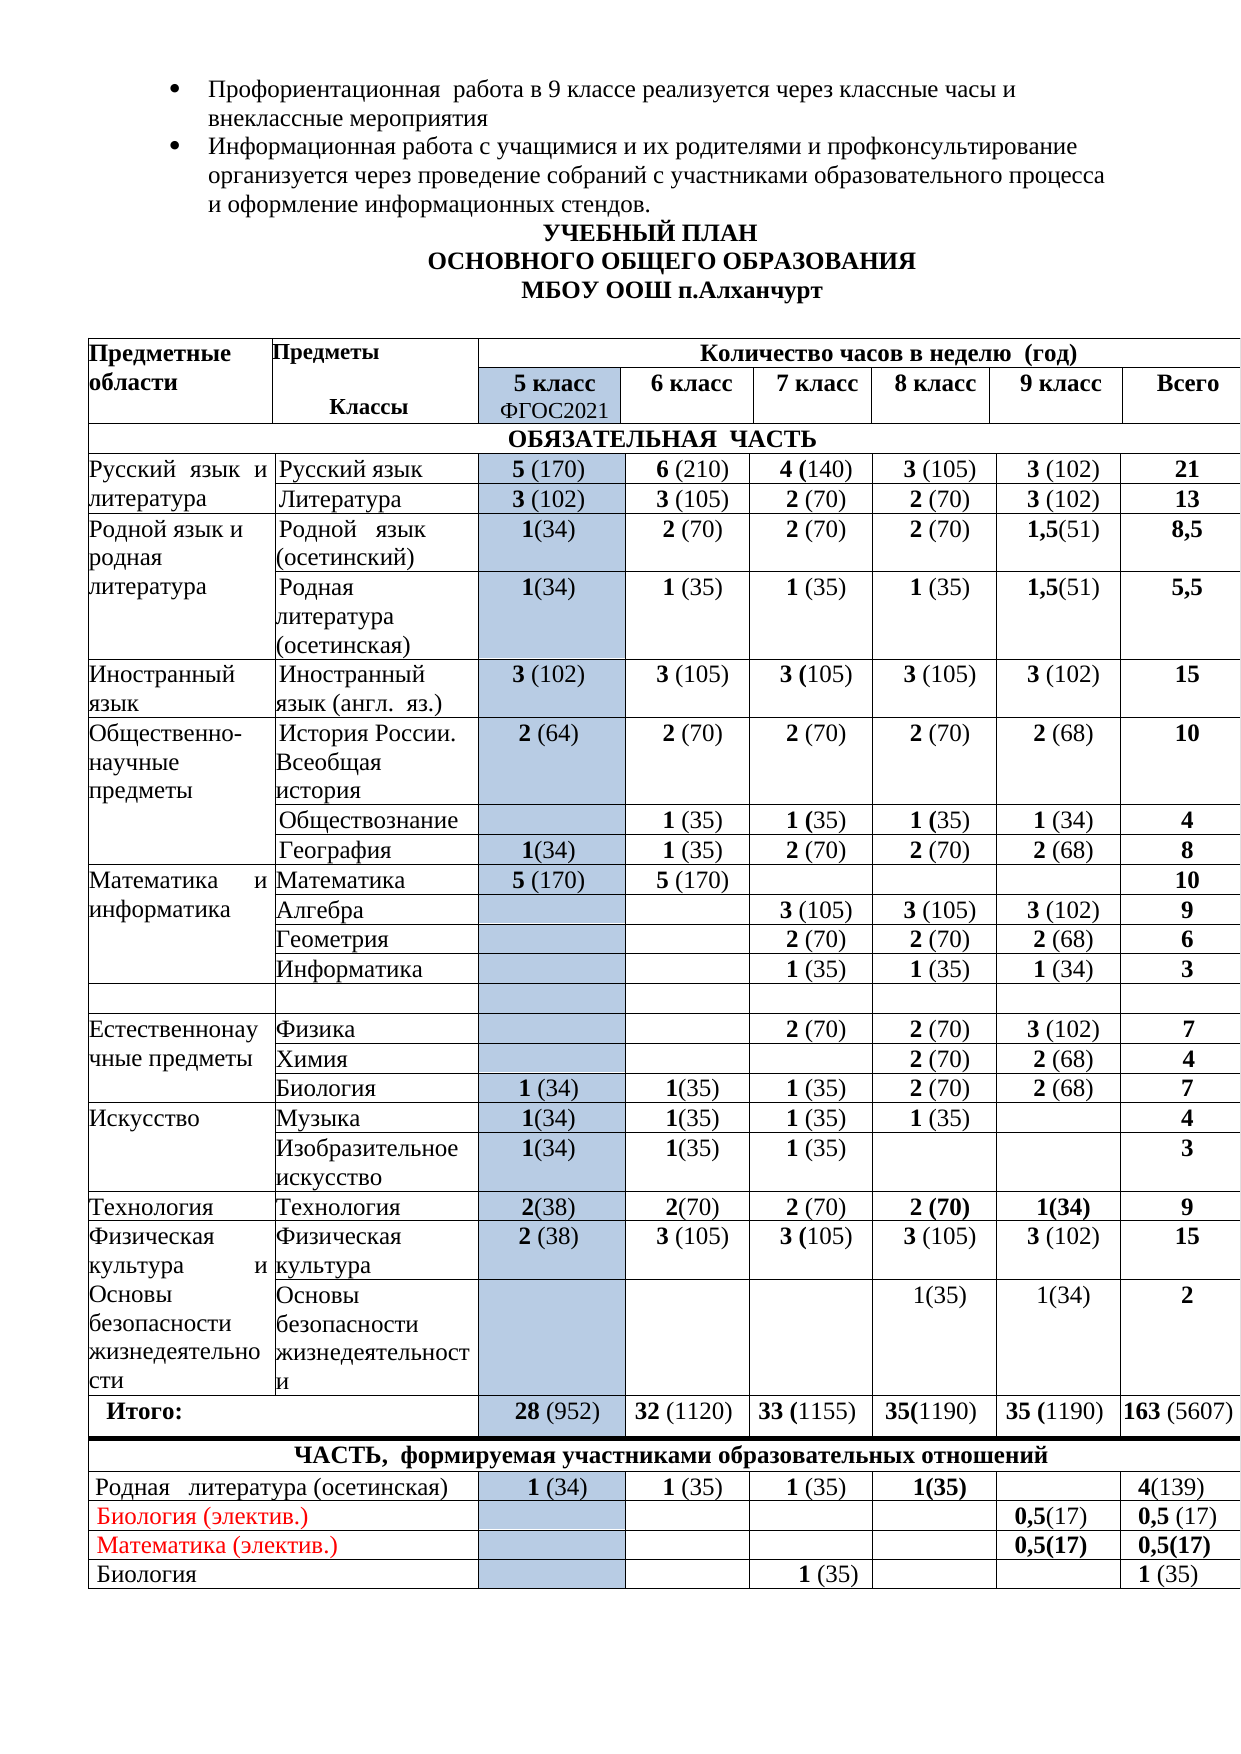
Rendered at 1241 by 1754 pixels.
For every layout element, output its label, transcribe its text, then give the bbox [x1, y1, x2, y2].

table_cell [750, 1044, 872, 1072]
table_cell 2 (70) [873, 925, 996, 953]
table_cell 0,5(17) [1121, 1531, 1240, 1559]
table_cell [89, 984, 275, 1013]
table_cell 35(1190) [873, 1396, 996, 1436]
table_cell Родная литература (осетинская) [89, 1472, 478, 1500]
table_cell [997, 865, 1120, 894]
table_cell 13 [1121, 484, 1240, 513]
table_cell 10 [1121, 865, 1240, 894]
table_cell 4 (140) [750, 454, 872, 483]
table_cell 6 класс [621, 368, 753, 423]
table_cell Литература [276, 484, 478, 513]
table_cell 5 (170) [479, 865, 625, 894]
table_cell 1 (35) [750, 954, 872, 983]
table_cell 3 [1121, 1133, 1240, 1191]
table_cell 3 (105) [873, 454, 996, 483]
table_cell [479, 954, 625, 983]
table_cell Геометрия [276, 925, 478, 953]
text МБОУ ООШ п.Алханчурт [133, 275, 1167, 304]
table_cell 1(35) [873, 1280, 996, 1395]
table_cell [479, 925, 625, 953]
table_cell 2(70) [626, 1192, 749, 1220]
table_cell 2 (70) [626, 718, 749, 804]
table_cell [626, 1501, 749, 1529]
table_cell 2 (70) [750, 718, 872, 804]
table_cell 3 (105) [873, 660, 996, 717]
table_cell 1 (34) [997, 805, 1120, 834]
table_cell [1121, 984, 1240, 1013]
table_cell 2 (70) [750, 1192, 872, 1220]
table_cell Биология [89, 1560, 478, 1588]
table_cell Биология (электив.) [89, 1501, 478, 1529]
table_cell [626, 895, 749, 923]
table_cell Изобразительное искусство [276, 1133, 478, 1191]
table_cell 3 (102) [997, 1221, 1120, 1279]
table_cell 2 (70) [873, 1044, 996, 1072]
table_cell 1(34) [479, 1133, 625, 1191]
table_cell Русский язык и литература [89, 454, 275, 513]
table_cell Алгебра [276, 895, 478, 923]
table_cell 3 (105) [750, 660, 872, 717]
table_cell 21 [1121, 454, 1240, 483]
table_cell 1 (34) [479, 1472, 625, 1500]
table_cell 4 [1121, 1044, 1240, 1072]
table_cell Технология [89, 1192, 275, 1220]
table_cell 2 (70) [873, 1192, 996, 1220]
table_cell 1(35) [626, 1074, 749, 1102]
table_cell [997, 1472, 1120, 1500]
text УЧЕБНЫЙ ПЛАН [133, 218, 1167, 246]
table_cell [997, 1133, 1120, 1191]
table_cell 7 [1121, 1074, 1240, 1102]
table_cell 3 (102) [479, 484, 625, 513]
table_cell 8 [1121, 835, 1240, 864]
table_cell 1(34) [479, 1103, 625, 1132]
table_cell 2(38) [479, 1192, 625, 1220]
table_cell ЧАСТЬ, формируемая участниками образовательных отношений [89, 1441, 1240, 1471]
table_cell 2 [1121, 1280, 1240, 1395]
table_cell 1 (35) [873, 1103, 996, 1132]
table_cell 3 (105) [750, 1221, 872, 1279]
table_cell 8,5 [1121, 514, 1240, 571]
table_cell 2 (70) [873, 484, 996, 513]
table_cell [750, 1280, 872, 1395]
table_cell Русский язык [276, 454, 478, 483]
table_cell 1 (35) [626, 1472, 749, 1500]
table_cell Биология [276, 1074, 478, 1102]
table_cell 1(34) [479, 572, 625, 658]
table_cell [479, 1044, 625, 1072]
table_cell 1 (35) [626, 572, 749, 658]
table_cell 3 (105) [626, 1221, 749, 1279]
table_cell [276, 984, 478, 1013]
table_cell [479, 1280, 625, 1395]
table_cell [479, 895, 625, 923]
table_cell 3 (102) [479, 660, 625, 717]
table_cell Химия [276, 1044, 478, 1072]
table_cell [873, 1531, 996, 1559]
table_cell 6 (210) [626, 454, 749, 483]
table_cell [873, 1133, 996, 1191]
table_cell [479, 805, 625, 834]
table_cell Иностранный язык (англ. яз.) [276, 660, 478, 717]
table_cell 1 (35) [750, 1560, 872, 1588]
table_cell Музыка [276, 1103, 478, 1132]
table_cell 3 [1121, 954, 1240, 983]
table_cell 4 [1121, 1103, 1240, 1132]
table_cell 15 [1121, 1221, 1240, 1279]
table_cell 1 (35) [750, 1103, 872, 1132]
table_cell [873, 1560, 996, 1588]
table_cell 1 (35) [750, 1074, 872, 1102]
table_cell Информатика [276, 954, 478, 983]
table_cell 35 (1190) [997, 1396, 1120, 1436]
table_cell Физическая культура и Основы безопасности жизнедеятельности [89, 1221, 275, 1395]
table_cell ОБЯЗАТЕЛЬНАЯ ЧАСТЬ [89, 424, 1240, 453]
table_cell 7 [1121, 1014, 1240, 1043]
table_cell 0,5(17) [997, 1501, 1120, 1529]
table_cell 2 (70) [873, 1074, 996, 1102]
table_cell [873, 1501, 996, 1529]
table_cell 7 класс [754, 368, 871, 423]
table_cell 2 (70) [873, 1014, 996, 1043]
table_cell 33 (1155) [750, 1396, 872, 1436]
table_header Предметные области [89, 339, 272, 423]
table_cell 4 [1121, 805, 1240, 834]
table_cell География [276, 835, 478, 864]
table_cell 3 (105) [626, 484, 749, 513]
table_cell Обществознание [276, 805, 478, 834]
table_cell Основы безопасности жизнедеятельности [276, 1280, 478, 1395]
table_cell 2 (70) [626, 514, 749, 571]
table_cell Итого: [89, 1396, 478, 1436]
table_cell [750, 865, 872, 894]
table_cell 1 (35) [750, 805, 872, 834]
table_cell Родной язык (осетинский) [276, 514, 478, 571]
list Информационная работа с учащимися и их родителями и профконсультирование организуется через проведение собраний с участниками образовательного процесса и оформление информационных стендов. [170, 131, 1112, 218]
table_cell 1(34) [479, 514, 625, 571]
table_cell Физика [276, 1014, 478, 1043]
table_cell 2 (70) [873, 514, 996, 571]
table_cell Математика и информатика [89, 865, 275, 983]
table_cell 9 [1121, 895, 1240, 923]
table_cell 1(35) [626, 1103, 749, 1132]
table_cell 1 (34) [997, 954, 1120, 983]
table_cell 1 (35) [873, 572, 996, 658]
table_cell 0,5 (17) [1121, 1501, 1240, 1529]
table_cell 2 (68) [997, 1044, 1120, 1072]
table_cell 2 (70) [873, 835, 996, 864]
table_cell Искусство [89, 1103, 275, 1191]
table_cell 2 (68) [997, 718, 1120, 804]
table_cell 6 [1121, 925, 1240, 953]
table_cell 1,5(51) [997, 514, 1120, 571]
table_cell 1 (35) [750, 1133, 872, 1191]
table_cell 3 (105) [626, 660, 749, 717]
table_cell 1(35) [626, 1133, 749, 1191]
table_cell [626, 954, 749, 983]
table_cell [626, 1280, 749, 1395]
table_cell [479, 984, 625, 1013]
table_cell [626, 1044, 749, 1072]
table_cell 2 (38) [479, 1221, 625, 1279]
table_cell 2 (68) [997, 925, 1120, 953]
table_cell 1,5(51) [997, 572, 1120, 658]
table_cell 5 класс ФГОС2021 [479, 368, 620, 423]
table_cell 2 (68) [997, 1074, 1120, 1102]
table_cell 3 (102) [997, 484, 1120, 513]
table_cell 5 (170) [479, 454, 625, 483]
table_cell [626, 1560, 749, 1588]
table_cell 3 (102) [997, 660, 1120, 717]
table_cell [997, 1560, 1120, 1588]
table_cell 3 (105) [873, 1221, 996, 1279]
table_cell 2 (70) [750, 484, 872, 513]
table_cell 1 (35) [873, 805, 996, 834]
table_cell 163 (5607) [1121, 1396, 1240, 1436]
table_cell 1(34) [997, 1280, 1120, 1395]
table_cell 1(34) [997, 1192, 1120, 1220]
table_cell 9 [1121, 1192, 1240, 1220]
table_cell 0,5(17) [997, 1531, 1120, 1559]
table_cell История России. Всеобщая история [276, 718, 478, 804]
table_cell Родной язык и родная литература [89, 514, 275, 658]
table_cell 1(34) [479, 835, 625, 864]
table_cell [750, 1501, 872, 1529]
table_cell 5,5 [1121, 572, 1240, 658]
text ОСНОВНОГО ОБЩЕГО ОБРАЗОВАНИЯ [133, 246, 1167, 275]
table_cell 15 [1121, 660, 1240, 717]
table_cell 4(139) [1121, 1472, 1240, 1500]
table_cell [750, 1531, 872, 1559]
table_cell 2 (70) [750, 1014, 872, 1043]
table_cell 3 (105) [750, 895, 872, 923]
table_cell 2 (68) [997, 835, 1120, 864]
table_cell Математика [276, 865, 478, 894]
table_cell [750, 984, 872, 1013]
table_cell 3 (105) [873, 895, 996, 923]
table_cell 1 (35) [750, 572, 872, 658]
table_cell Иностранный язык [89, 660, 275, 717]
table_cell 2 (70) [750, 514, 872, 571]
table_cell 1 (35) [750, 1472, 872, 1500]
table_cell [479, 1014, 625, 1043]
table_cell 8 класс [872, 368, 989, 423]
table_cell Общественно-научные предметы [89, 718, 275, 864]
table_cell 3 (102) [997, 895, 1120, 923]
table_cell 3 (102) [997, 1014, 1120, 1043]
table_cell 1 (35) [1121, 1560, 1240, 1588]
table_cell 2 (70) [750, 925, 872, 953]
table_cell 1(35) [873, 1472, 996, 1500]
table_cell Всего [1123, 368, 1240, 423]
table_cell 1 (35) [626, 835, 749, 864]
table_cell 2 (70) [750, 835, 872, 864]
table_cell 3 (102) [997, 454, 1120, 483]
table_cell [479, 1560, 625, 1588]
table_cell 1 (35) [626, 805, 749, 834]
table_cell [626, 1531, 749, 1559]
table_cell [626, 1014, 749, 1043]
table_header Предметы Классы [273, 339, 478, 423]
table_cell Физическая культура [276, 1221, 478, 1279]
table_cell Родная литература (осетинская) [276, 572, 478, 658]
table_cell [626, 925, 749, 953]
table_cell [997, 984, 1120, 1013]
table_cell 32 (1120) [626, 1396, 749, 1436]
table_cell [997, 1103, 1120, 1132]
table_cell 2 (70) [873, 718, 996, 804]
table_cell 2 (64) [479, 718, 625, 804]
table_cell [873, 865, 996, 894]
table_cell Технология [276, 1192, 478, 1220]
table_cell 9 класс [990, 368, 1122, 423]
table_cell 28 (952) [479, 1396, 625, 1436]
table_cell 1 (35) [873, 954, 996, 983]
table_cell 1 (34) [479, 1074, 625, 1102]
table_cell Математика (электив.) [89, 1531, 478, 1559]
table_cell 10 [1121, 718, 1240, 804]
table_header Количество часов в неделю (год) [479, 339, 1240, 367]
table_cell Естественнонаучные предметы [89, 1014, 275, 1102]
table_cell [479, 1501, 625, 1529]
table_cell [479, 1531, 625, 1559]
table_cell [873, 984, 996, 1013]
table_cell 5 (170) [626, 865, 749, 894]
table_cell [626, 984, 749, 1013]
list Профориентационная работа в 9 классе реализуется через классные часы и внеклассные мероприятия [170, 74, 1112, 131]
